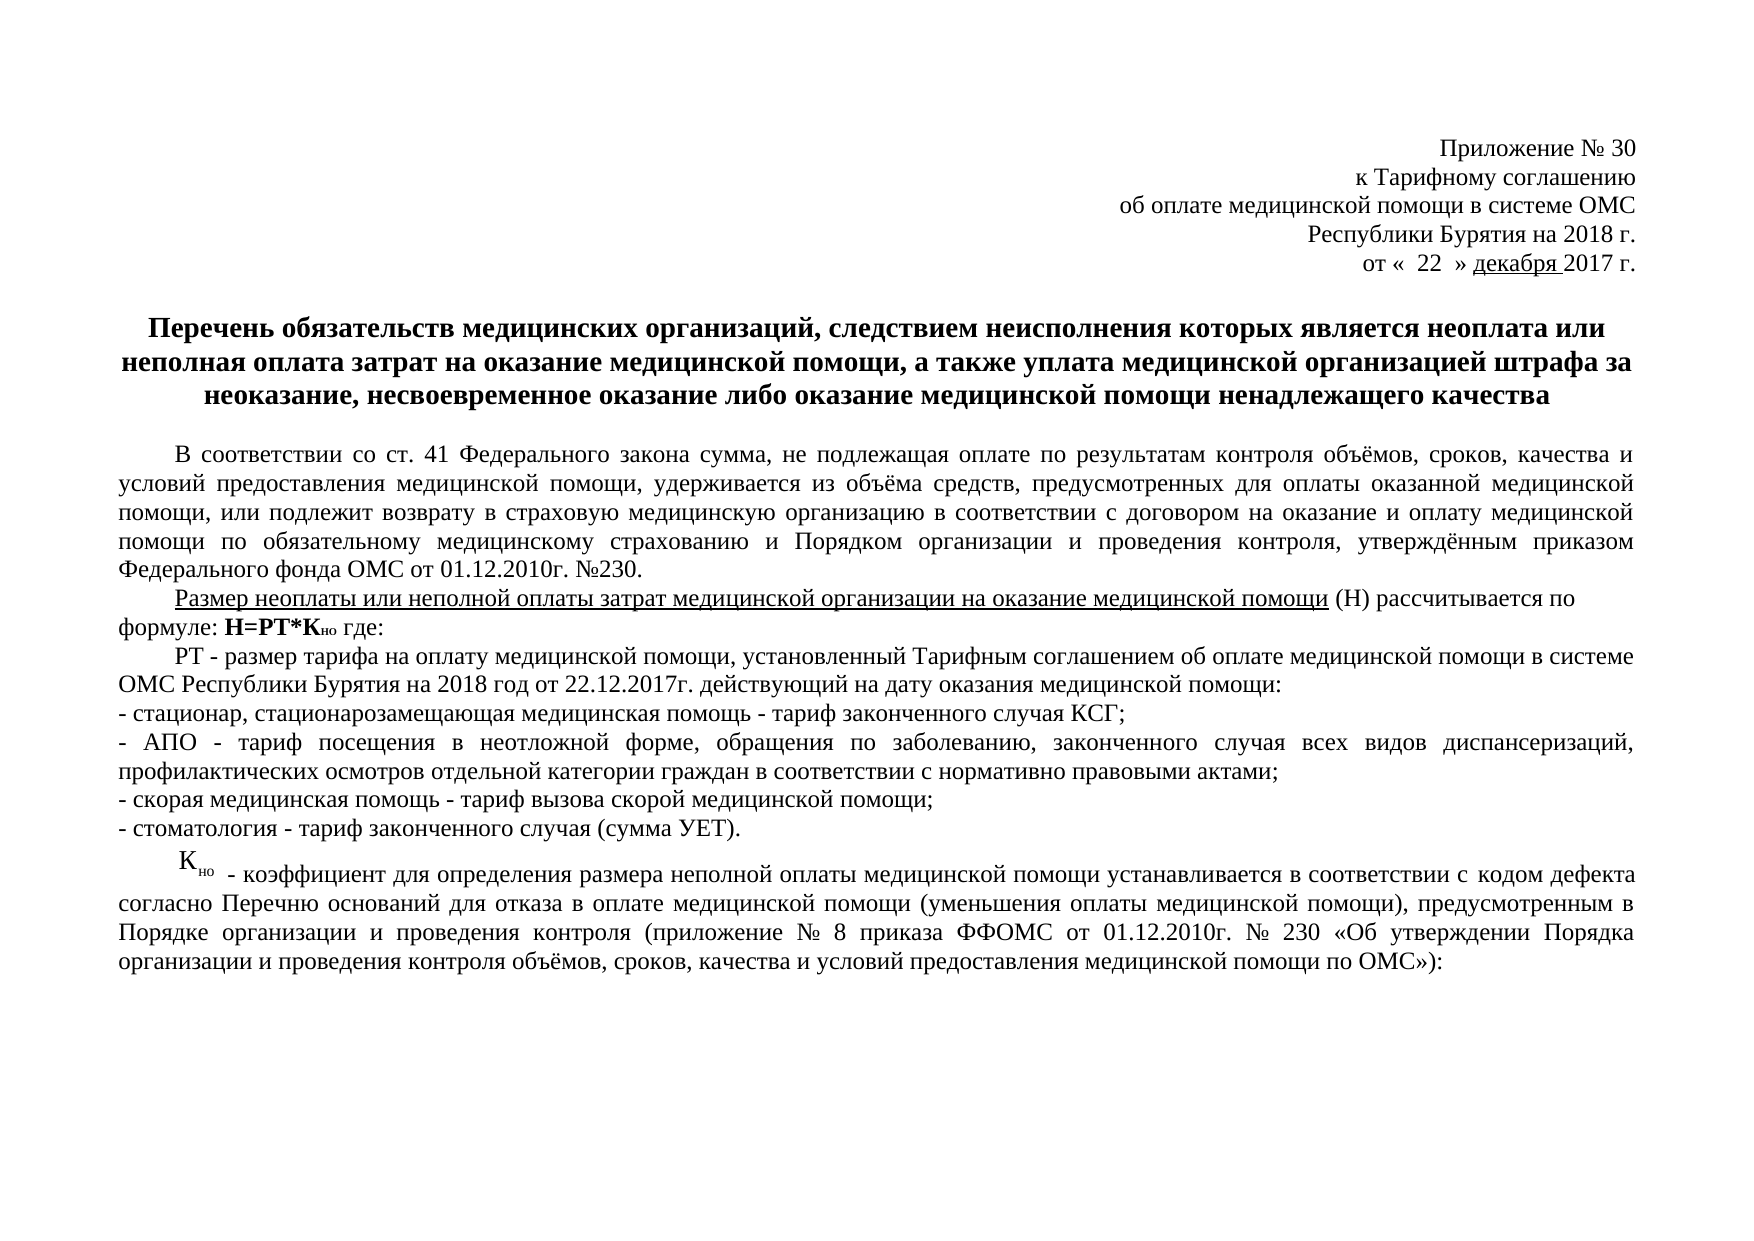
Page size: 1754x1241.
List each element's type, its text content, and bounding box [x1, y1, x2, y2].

text В соответствии со ст. 41 Федерального закона сумма, не подлежащая оплате по результатам контроля объёмов, сроков, качества и условий предоставления медицинской помощи, удерживается из объёма средств, предусмотренных для оплаты оказанной медицинской помощи, или подлежит возврату в страховую медицинскую организацию в соответствии с договором на оказание и оплату медицинской помощи по обязательному медицинскому страхованию и Порядком организации и проведения контроля, утверждённым приказом Федерального фонда ОМС от 01.12.2010г. №230. [118, 439, 1636, 583]
text - стоматология - тариф законченного случая (сумма УЕТ). [118, 813, 1636, 842]
text РТ - размер тарифа на оплату медицинской помощи, установленный Тарифным соглашением об оплате медицинской помощи в системе ОМС Республики Бурятия на 2018 год от 22.12.2017г. действующий на дату оказания медицинской помощи: [118, 641, 1636, 698]
text Перечень обязательств медицинских организаций, следствием неисполнения которых является неоплата или неполная оплата затрат на оказание медицинской помощи, а также уплата медицинской организацией штрафа за неоказание, несвоевременное оказание либо оказание медицинской помощи ненадлежащего качества [118, 310, 1636, 411]
text от « 22 » декабря 2017 г. [266, 248, 1636, 277]
text об оплате медицинской помощи в системе ОМС [118, 190, 1636, 219]
text - коэффициент для определения размера неполной оплаты медицинской помощи устанавливается в соответствии с кодом дефекта согласно Перечню оснований для отказа в оплате медицинской помощи (уменьшения оплаты медицинской помощи), предусмотренным в Порядке организации и проведения контроля (приложение № 8 приказа ФФОМС от 01.12.2010г. № 230 «Об утверждении Порядка организации и проведения контроля объёмов, сроков, качества и условий предоставления медицинской помощи по ОМС»): [118, 842, 1636, 974]
text Приложение № 30 [118, 133, 1636, 162]
text Размер неоплаты или неполной оплаты затрат медицинской организации на оказание медицинской помощи (Н) рассчитывается по формуле: Н=РТ*КНО где: [118, 583, 1636, 641]
text - скорая медицинская помощь - тариф вызова скорой медицинской помощи; [118, 784, 1636, 813]
text - стационар, стационарозамещающая медицинская помощь - тариф законченного случая КСГ; [118, 698, 1636, 727]
text к Тарифному соглашению [118, 162, 1636, 190]
text - АПО - тариф посещения в неотложной форме, обращения по заболеванию, законченного случая всех видов диспансеризаций, профилактических осмотров отдельной категории граждан в соответствии с нормативно правовыми актами; [118, 727, 1636, 784]
text Республики Бурятия на 2018 г. [118, 219, 1636, 248]
